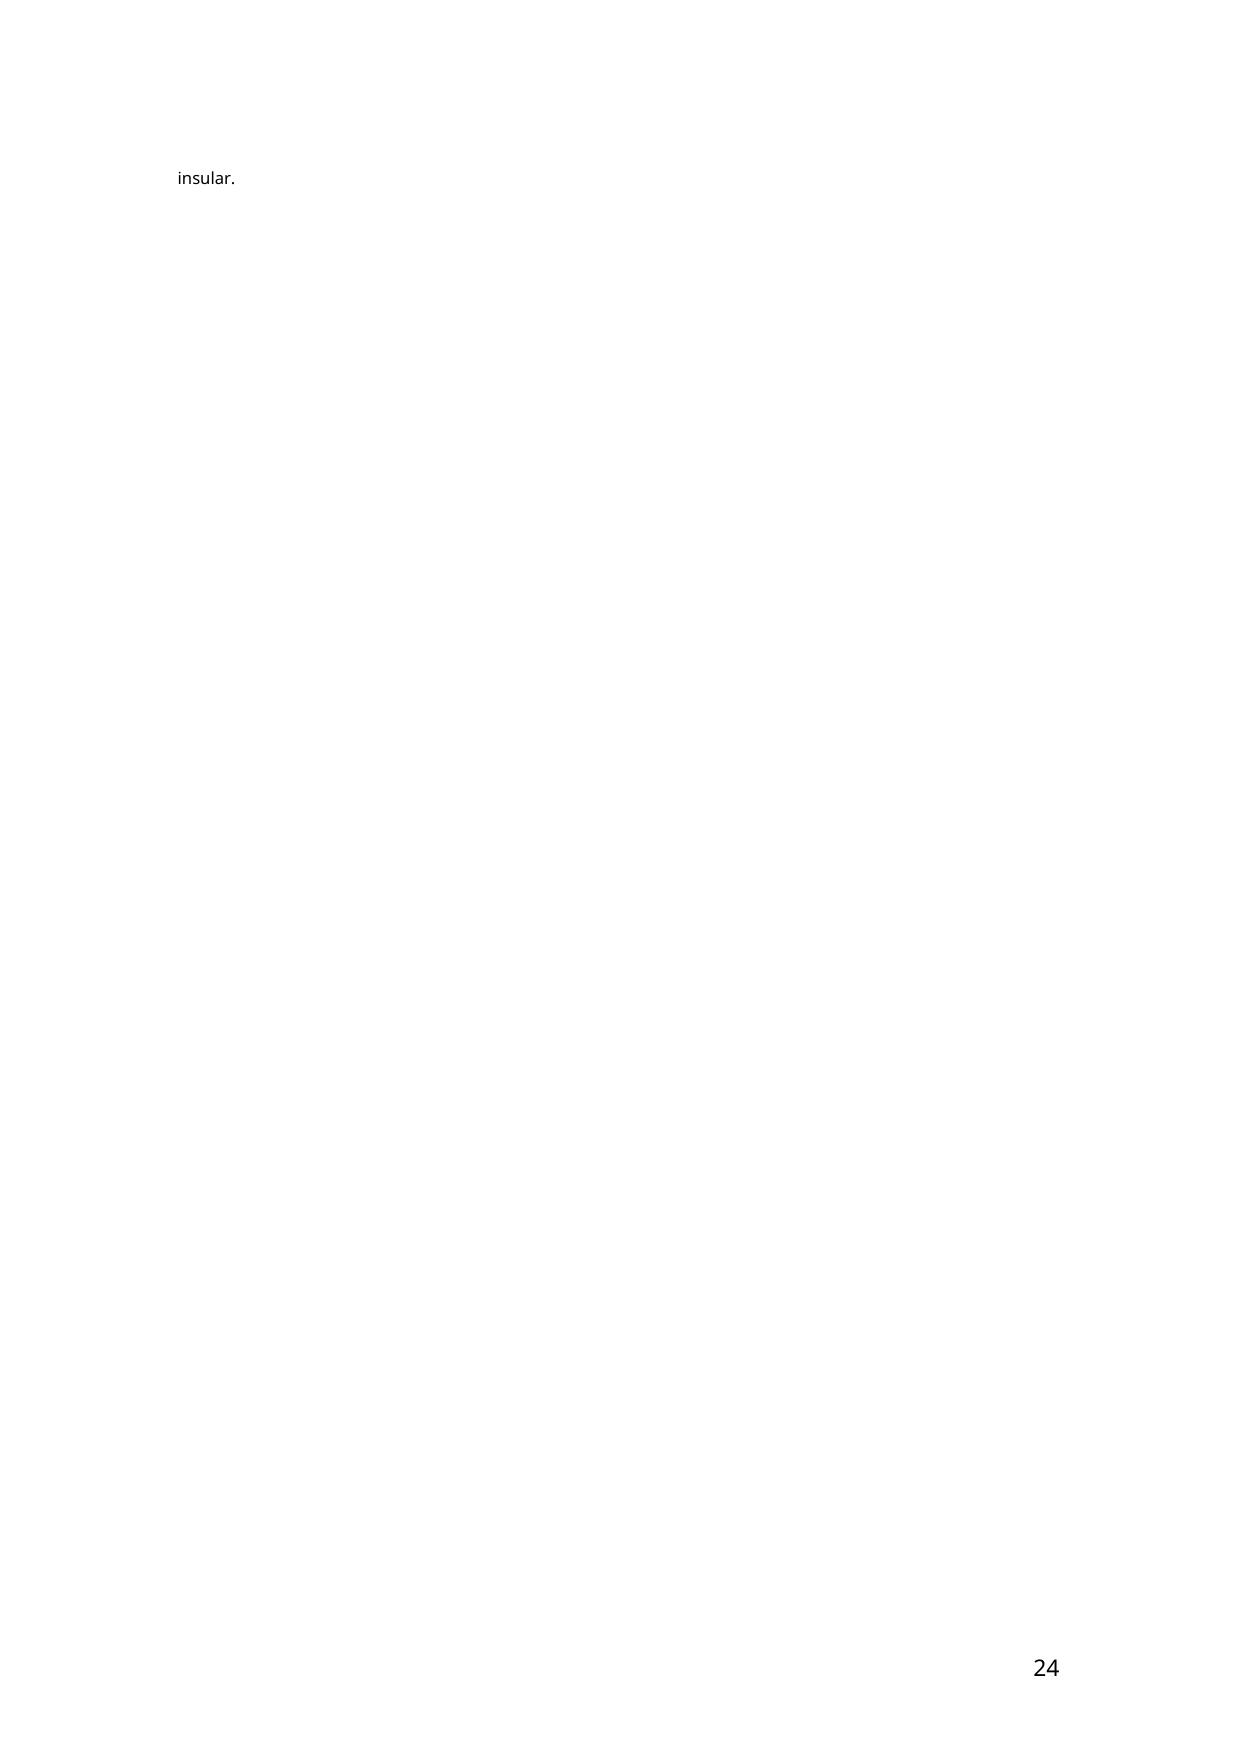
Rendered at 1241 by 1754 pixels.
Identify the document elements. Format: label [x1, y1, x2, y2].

list [177, 167, 1063, 189]
